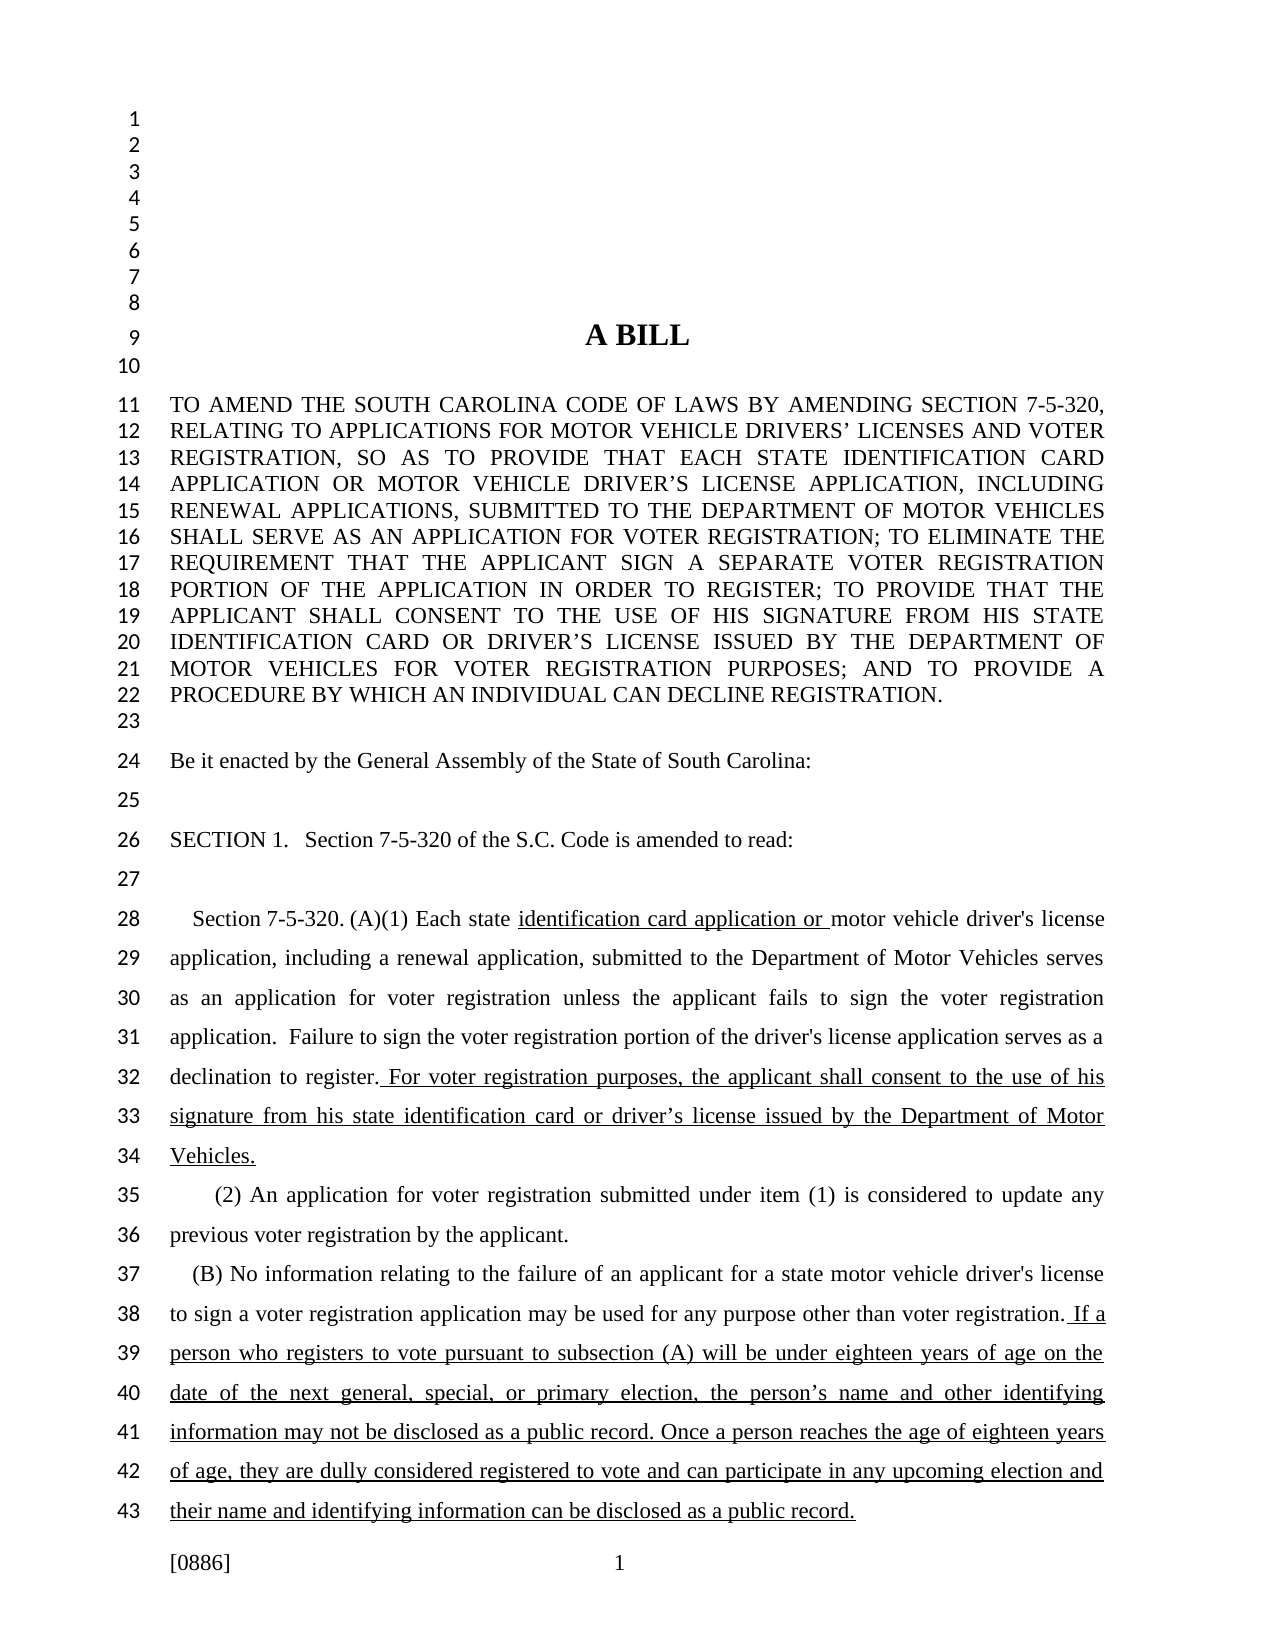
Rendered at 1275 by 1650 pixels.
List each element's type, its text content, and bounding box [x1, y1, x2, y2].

text (2) An application for voter registration submitted under item (1) is considered to update any previous voter registration by the applicant. [169, 1181, 1106, 1247]
text (B) No information relating to the failure of an applicant for a state motor vehicle driver's license to sign a voter registration application may be used for any purpose other than voter registration. If a person who registers to vote pursuant to subsection (A) will be under eighteen years of age on the date of the next general, special, or primary election, the person’s name and other identifying information may not be disclosed as a public record. Once a person reaches the age of eighteen years of age, they are dully considered registered to vote and can participate in any upcoming election and their name and identifying information can be disclosed as a public record. [169, 1260, 1106, 1441]
text A bill [169, 316, 1106, 352]
text (B) No information relating to the failure of an applicant for a state motor vehicle driver's license to sign a voter registration application may be used for any purpose other than voter registration. If a person who registers to vote pursuant to subsection (A) will be under eighteen years of age on the date of the next general, special, or primary election, the person’s name and other identifying information may not be disclosed as a public record. Once a person reaches the age of eighteen years of age, they are dully considered registered to vote and can participate in any upcoming election and their name and identifying information can be disclosed as a public record. [169, 1442, 1106, 1523]
text Section 7-5-320. (A)(1) Each state identification card application or motor vehicle driver's license application, including a renewal application, submitted to the Department of Motor Vehicles serves as an application for voter registration unless the applicant fails to sign the voter registration application. Failure to sign the voter registration portion of the driver's license application serves as a declination to register. For voter registration purposes, the applicant shall consent to the use of his signature from his state identification card or driver’s license issued by the Department of Motor Vehicles. [169, 905, 1106, 1168]
text Be it enacted by the General Assembly of the State of South Carolina: [169, 747, 1106, 773]
text SECTION 1. Section 7-5-320 of the S.C. Code is amended to read: [169, 826, 1106, 852]
